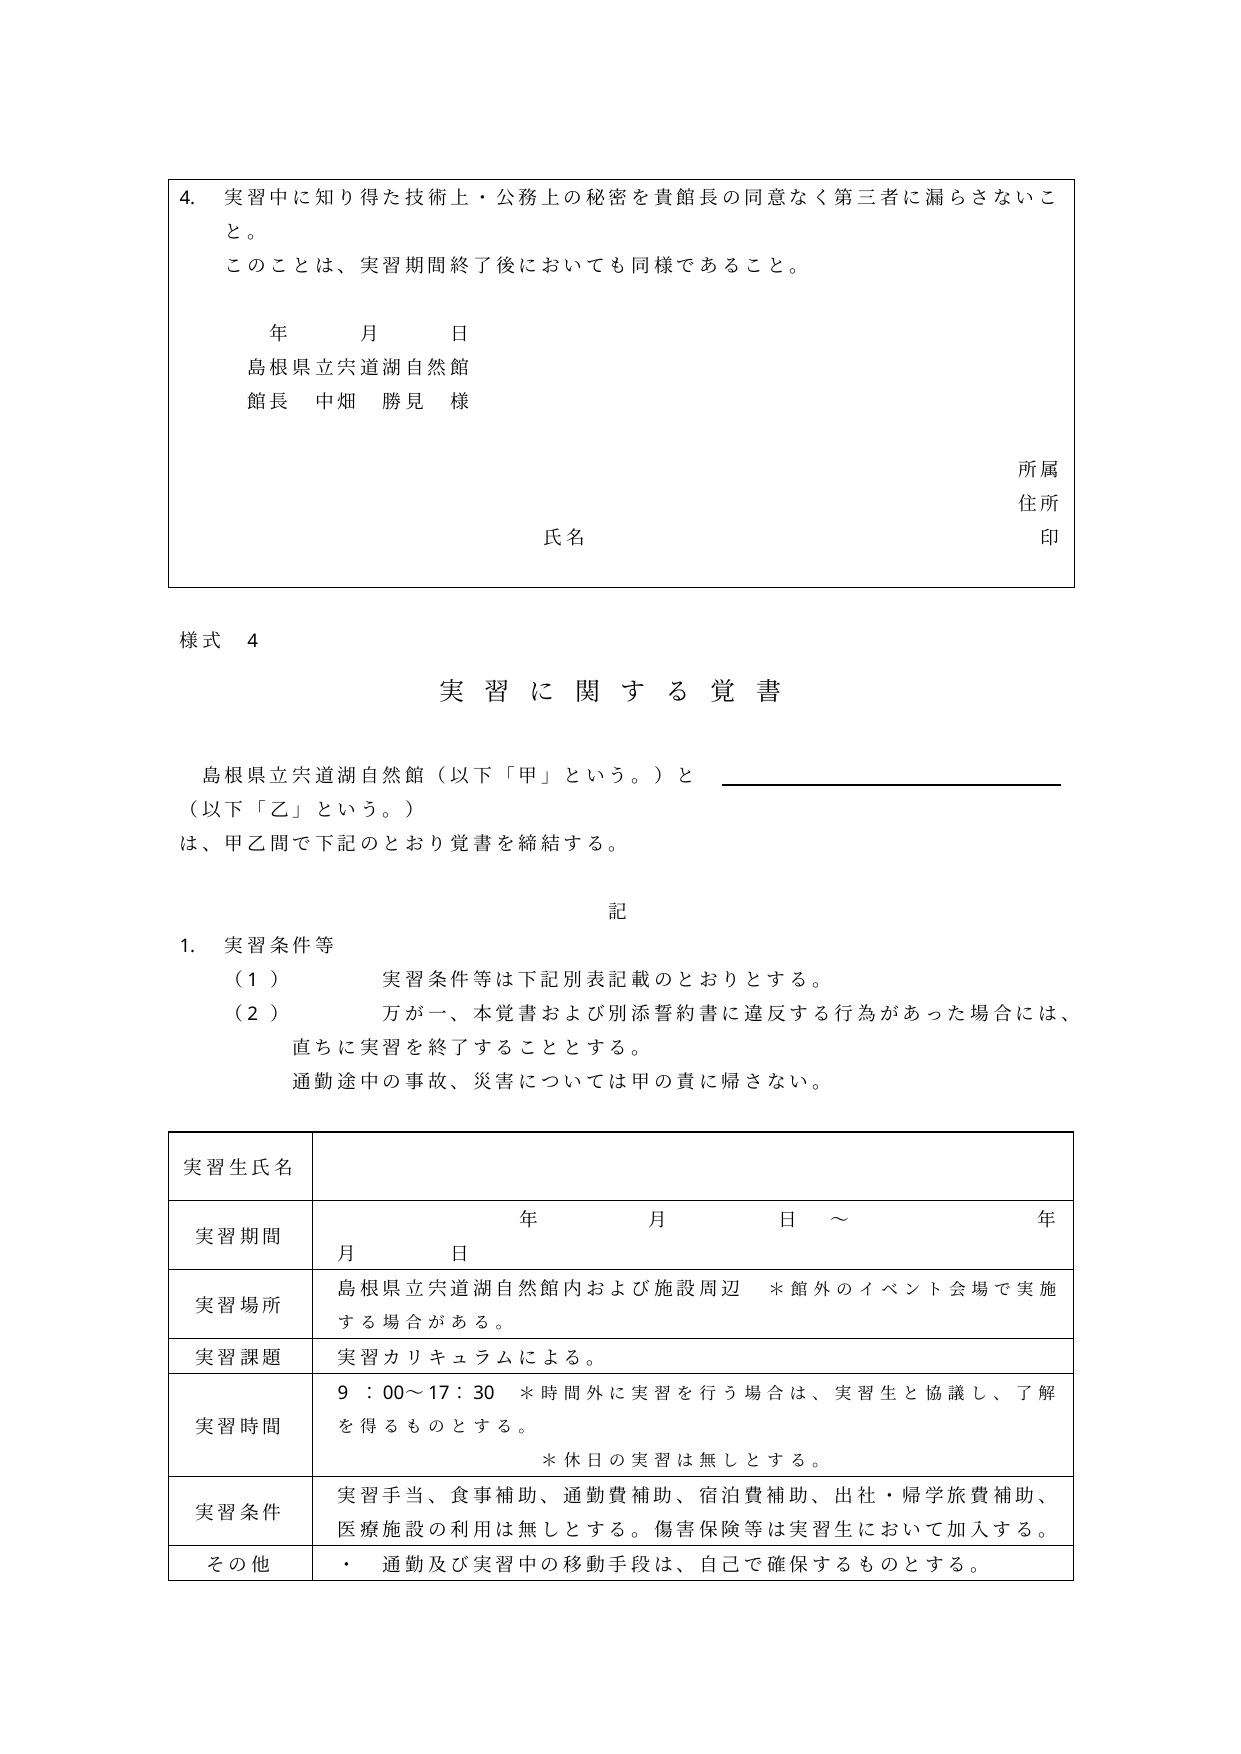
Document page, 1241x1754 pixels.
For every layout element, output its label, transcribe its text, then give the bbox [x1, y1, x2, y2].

table_cell 9：00〜17：30 ＊時間外に実習を行う場合は、実習生と協議し、了解を得るものとする。 ＊休日の実習は無しとする。 [313, 1374, 1073, 1476]
table_cell 実習条件 [169, 1477, 312, 1545]
list 実習条件等 [179, 928, 1061, 962]
table_cell 実習期間 [169, 1201, 312, 1269]
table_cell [313, 1546, 1073, 1580]
table_header [313, 1133, 1073, 1200]
list 実習条件等は下記別表記載のとおりとする。 [217, 962, 1061, 996]
text 実習に関する覚書 [179, 656, 1061, 724]
table_cell 実習課題 [169, 1339, 312, 1373]
table_cell 実習手当、食事補助、通勤費補助、宿泊費補助、出社・帰学旅費補助、医療施設の利用は無しとする。傷害保険等は実習生において加入する。 [313, 1477, 1073, 1545]
text 様式 4 [179, 622, 1061, 656]
table_cell 実習時間 [169, 1374, 312, 1476]
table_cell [169, 180, 1074, 587]
text は、甲乙間で下記のとおり覚書を締結する。 [179, 826, 1061, 860]
table_header 実習生氏名 [169, 1133, 312, 1200]
subtitle 記 [179, 894, 1061, 928]
table_cell 年 月 日 〜 年 月 日 [313, 1201, 1073, 1269]
table_cell 実習場所 [169, 1270, 312, 1338]
text 島根県立宍道湖自然館（以下「甲」という。）と （以下「乙」という。） [179, 758, 1061, 826]
table_cell 島根県立宍道湖自然館内および施設周辺 ＊館外のイベント会場で実施する場合がある。 [313, 1270, 1073, 1338]
table_cell 実習カリキュラムによる。 [313, 1339, 1073, 1373]
list 通勤途中の事故、災害については甲の責に帰さない。 [292, 1063, 1061, 1097]
table_cell その他 [169, 1546, 312, 1580]
list 万が一、本覚書および別添誓約書に違反する行為があった場合には、直ちに実習を終了することとする。 [217, 996, 1061, 1063]
